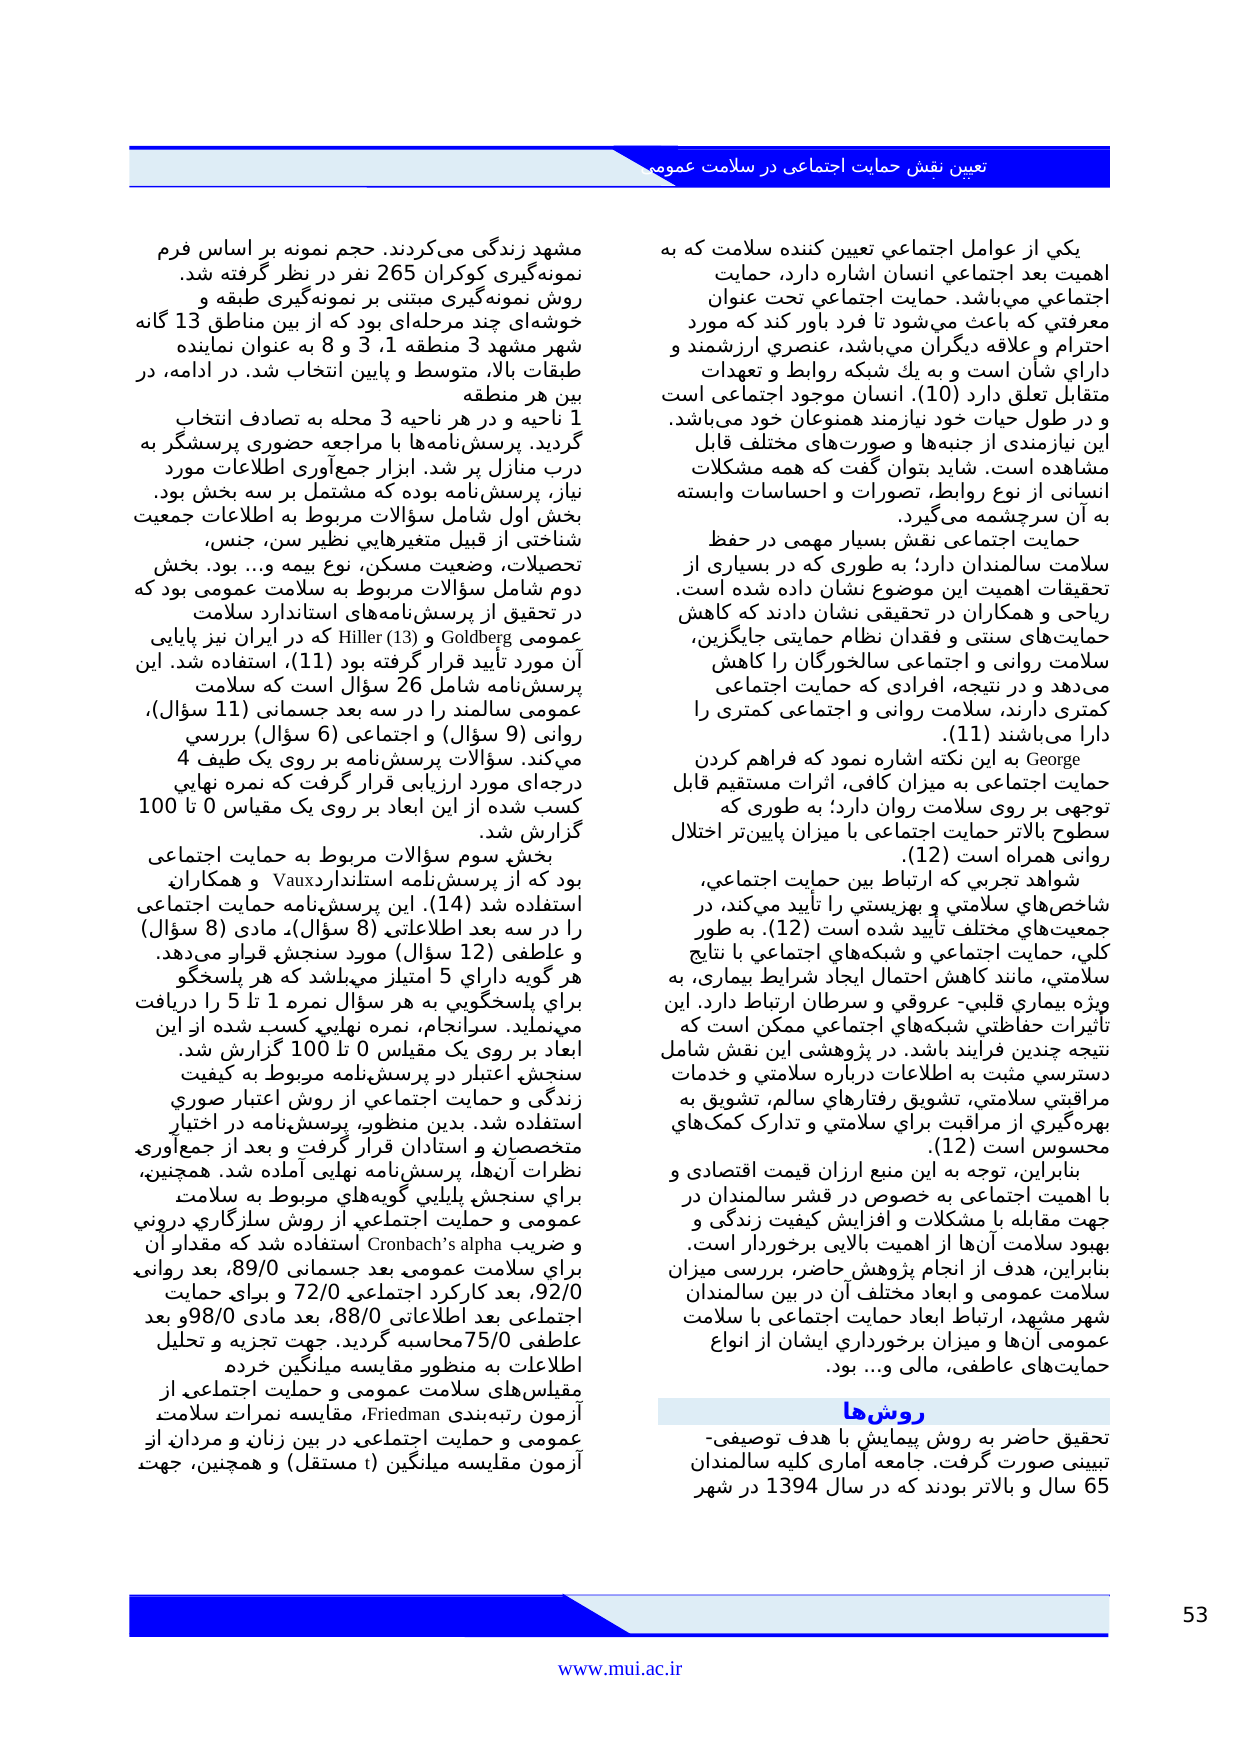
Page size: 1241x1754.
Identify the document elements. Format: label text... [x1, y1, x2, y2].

text George به این نکته اشاره نمود که فراهم کردن حمایت اجتماعی به میزان کافی، اثرات مستقیم قابل توجهی بر روی سلامت روان دارد؛ به طوری که سطوح بالاتر حمایت اجتماعی با میزان پایین‌تر اختلال روانی همراه است (12). [658, 746, 1110, 867]
text يكي از عوامل ‌اجتماعي تعيين كننده سلامت كه به اهميت بعد اجتماعي انسان اشاره دارد، حمايت اجتماعي مي‌باشد. حمایت اجتماعي تحت عنوان معرفتي كه باعث مي‌شود تا فرد باور كند که مورد احترام و علاقه ديگران مي‌باشد، عنصري ارزشمند و داراي شأن است و به يك شبكه روابط و تعهدات متقابل تعلق دارد (10). انسان موجود اجتماعی است و در طول حیات خود نیازمند همنوعان خود می‌باشد. این نیازمندی از جنبه‌ها و صورت‌های مختلف قابل مشاهده است. شاید بتوان گفت که همه مشکلات انسانی از نوع روابط، تصورات و احساسات وابسته به آن سرچشمه می‌گیرد. [658, 236, 1110, 527]
text حمایت اجتماعی نقش بسیار مهمی در حفظ سلامت سالمندان دارد؛ به طوری که در بسیاری از تحقیقات اهمیت این موضوع نشان داده شده است. ریاحی و همکاران در تحقیقی نشان دادند که کاهش حمایت‌های سنتی و فقدان نظام حمایتی جایگزین، سلامت روانی و اجتماعی سالخورگان را کاهش می‌دهد و در نتیجه، افرادی که حمایت اجتماعی کمتری دارند، سلامت روانی و اجتماعی کمتری را دارا می‌باشند (11). [658, 527, 1110, 746]
text روش‌ها [658, 1398, 1110, 1425]
text تحقیق حاضر به روش پیمایش با هدف توصیفی- تبیینی صورت گرفت. جامعه آماری کلیه سالمندان 65 سال و بالاتر بودند که در سال 1394 در شهر مشهد زندگی می‌کردند. حجم نمونه بر اساس فرم نمونه‌گیری کوکران 265 نفر در نظر گرفته شد. روش نمونه‌گیری مبتنی بر نمونه‌گیری طبقه و خوشه‌ای چند مرحله‌ای بود که از بین مناطق 13 گانه شهر مشهد 3 منطقه 1، 3 و 8 به عنوان نماینده طبقات بالا، متوسط و پایین انتخاب شد. در ادامه، در بین هر منطقه 1 ناحیه و در هر ناحیه 3 محله به تصادف انتخاب گردید. پرسش‌نامه‌ها با مراجعه حضوری پرسشگر به درب منازل پر شد. ابزار جمع‌آوری اطلاعات مورد نیاز، پرسش‌نامه بوده که مشتمل بر سه بخش بود. بخش اول شامل سؤالات مربوط به اطلاعات جمعیت شناختی از قبیل متغيرهايي نظير سن، جنس، تحصیلات، وضعيت مسكن، نوع بيمه و... بود. بخش دوم شامل سؤالات مربوط به سلامت عمومی ‌بود که در تحقیق از پرسش‌نامه‌های استاندارد سلامت عمومی‌ Goldberg و Hiller (13) که در ایران نیز پایایی آن مورد تأیید قرار گرفته‌ بود (11)، استفاده شد. این پرسش‌نامه شامل 26 سؤال است كه سلامت عمومی سالمند را در سه بعد جسمانی (11 سؤال)، روانی (9 سؤال) و اجتماعی (6 سؤال) بررسي مي‌كند. سؤالات پرسش‌نامه بر روی یک طیف 4 درجه‌ای مورد ارزیابی قرار گرفت که نمره نهايي كسب شده از اين ابعاد بر روی یک مقیاس 0 تا 100 گزارش شد. [130, 236, 583, 843]
text شواهد تجربي که ارتباط بين حمايت اجتماعي، شاخص‌هاي سلامتي و بهزيستي را تأييد مي‌کند، در جمعيت‌هاي مختلف تأييد شده است (12). به طور کلي، حمايت اجتماعي و شبکه‌هاي اجتماعي با نتايج سلامتي، مانند کاهش احتمال ايجاد شرايط بيماری، به ويژه بيماري قلبي- عروقي و سرطان ارتباط دارد. اين تأثيرات حفاظتي شبکه‌هاي اجتماعي ممکن است که نتيجه چندين فرايند باشد. در پژوهشی اين نقش شامل دسترسي مثبت به اطلاعات درباره سلامتي و خدمات مراقبتي سلامتي، تشويق رفتارهاي سالم، تشويق به بهره‌گيري از مراقبت براي سلامتي و تدارک کمک‌هاي محسوس است (12). [658, 867, 1110, 1158]
text بنابراین، توجه به این منبع ارزان قیمت اقتصادی و با اهمیت اجتماعی به خصوص در قشر سالمندان در جهت مقابله با مشکلات و افزایش کیفیت زندگی و بهبود سلامت آن‌ها از اهمیت بالایی برخوردار است. بنابراین، هدف از انجام پژوهش حاضر، بررسی میزان سلامت عمومی و ابعاد مختلف آن در بین سالمندان ‌شهر مشهد، ارتباط ابعاد حمایت اجتماعی با سلامت عمومی آن‌ها و میزان ‌برخورداري ‌ايشان از انواع حمایت‌های عاطفی، مالی و... بود. [658, 1158, 1110, 1377]
